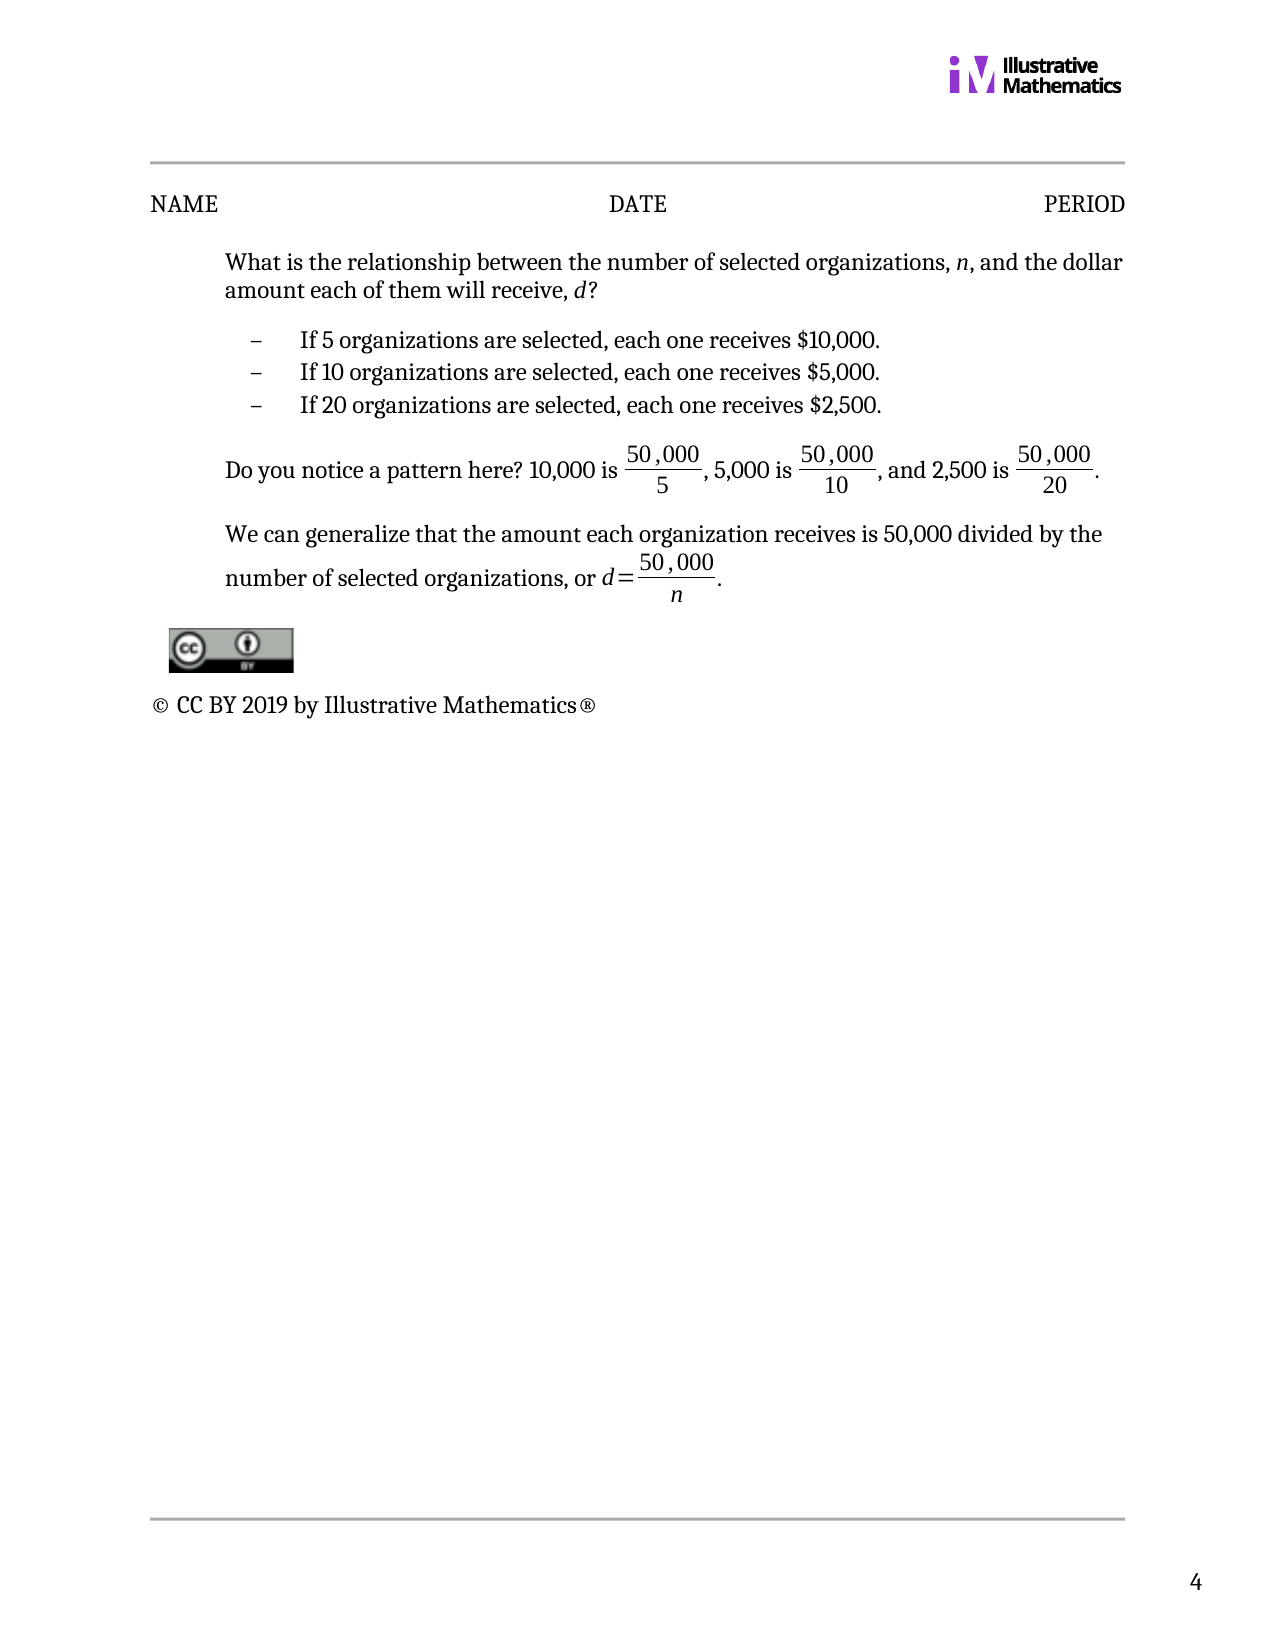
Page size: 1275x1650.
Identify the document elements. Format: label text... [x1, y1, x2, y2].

picture [949, 55, 1121, 93]
list If 10 organizations are selected, each one receives $5,000. [250, 358, 1125, 387]
list Do you notice a pattern here? 10,000 is , 5,000 is , and 2,500 is . [175, 440, 1125, 499]
text © CC BY 2019 by Illustrative Mathematics® [150, 691, 1125, 720]
list We can generalize that the amount each organization receives is 50,000 divided by the number of selected organizations, or . [175, 520, 1125, 608]
list If 20 organizations are selected, each one receives $2,500. [250, 391, 1125, 419]
list What is the relationship between the number of selected organizations, , and the dollar amount each of them will receive, ? [175, 247, 1125, 305]
picture [168, 628, 294, 673]
list If 5 organizations are selected, each one receives $10,000. [250, 326, 1125, 354]
